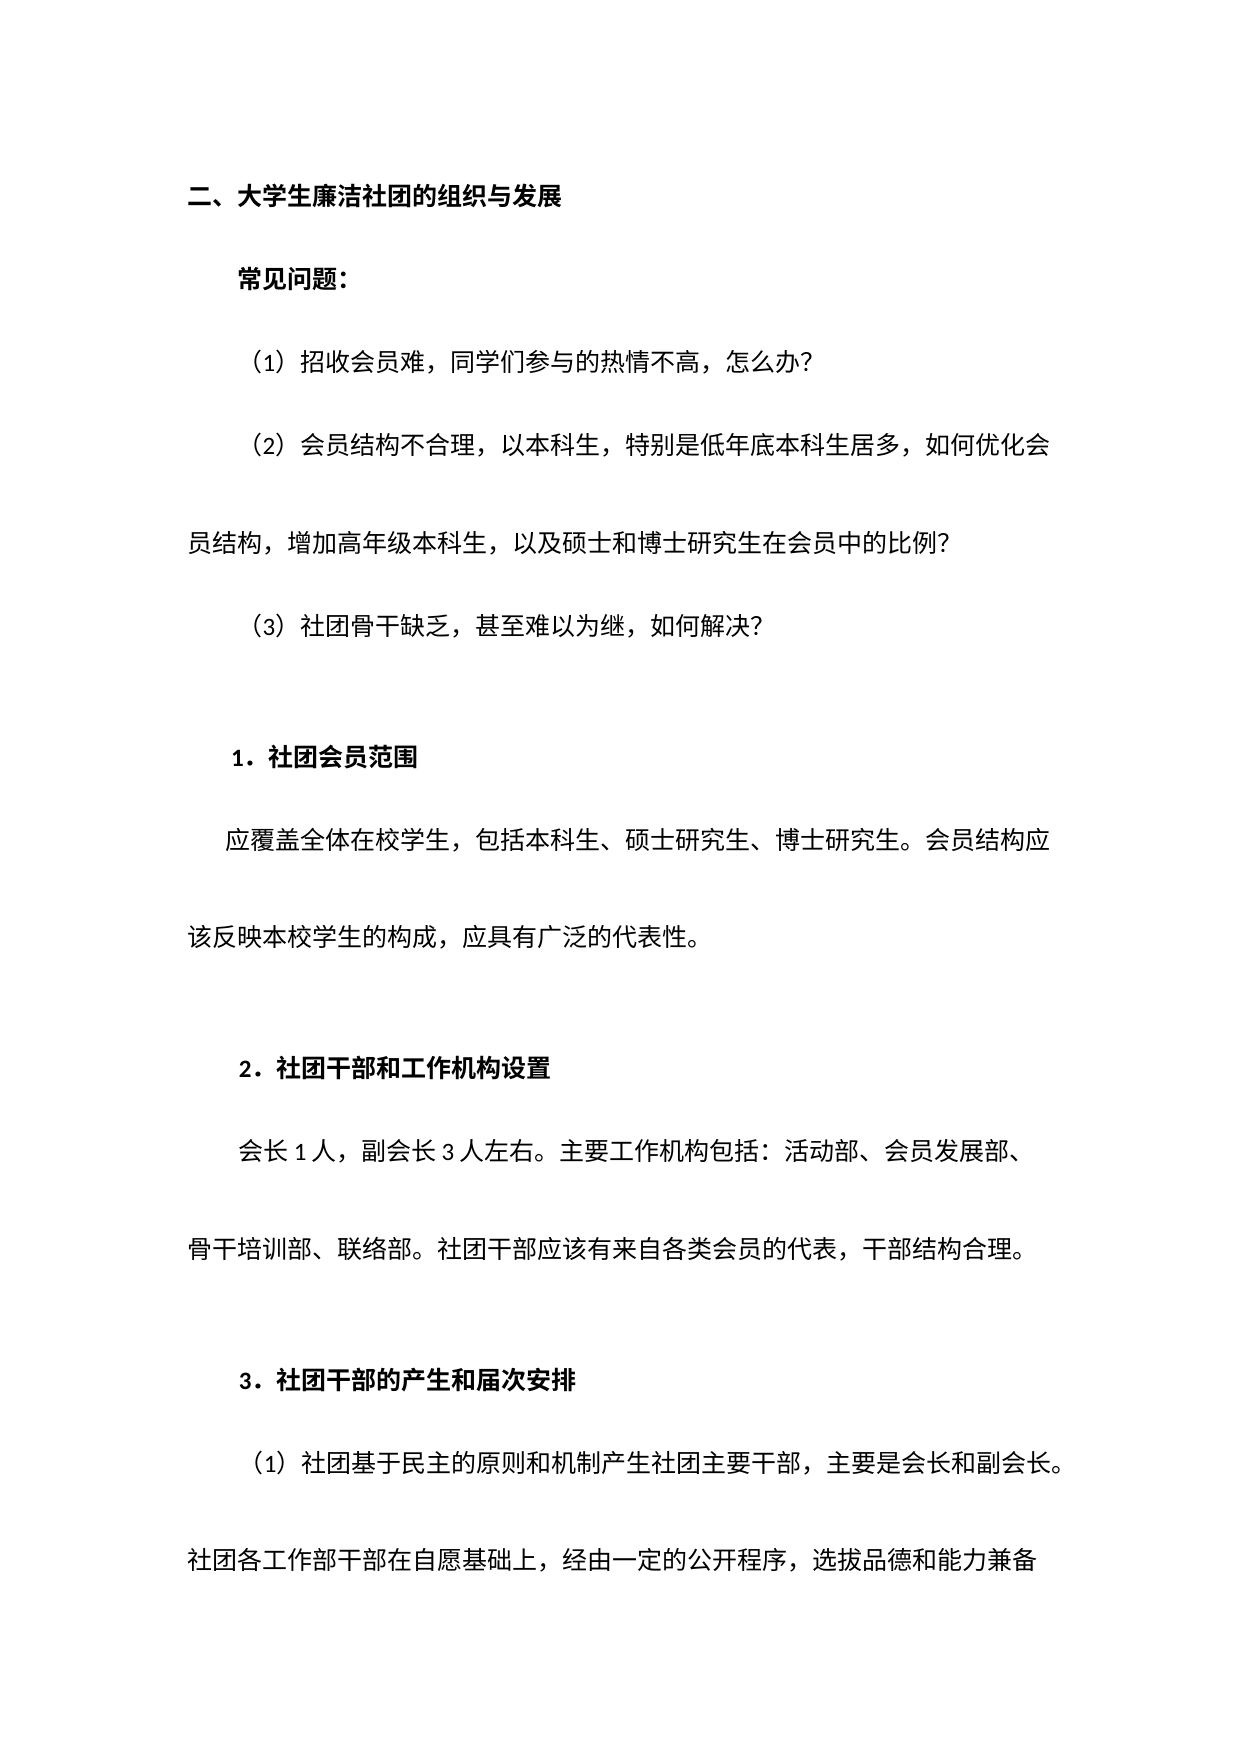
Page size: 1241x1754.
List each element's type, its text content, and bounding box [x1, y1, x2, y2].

text 1．社团会员范围 [187, 723, 1053, 788]
text 常见问题： [187, 245, 1053, 310]
text （2）会员结构不合理，以本科生，特别是低年底本科生居多，如何优化会员结构，增加高年级本科生，以及硕士和博士研究生在会员中的比例？ [187, 411, 1053, 574]
text 会长1人，副会长3人左右。主要工作机构包括：活动部、会员发展部、骨干培训部、联络部。社团干部应该有来自各类会员的代表，干部结构合理。 [187, 1117, 1053, 1280]
text 应覆盖全体在校学生，包括本科生、硕士研究生、博士研究生。会员结构应该反映本校学生的构成，应具有广泛的代表性。 [187, 806, 1053, 968]
text 2．社团干部和工作机构设置 [187, 1034, 1053, 1099]
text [187, 1429, 1053, 1591]
text （1）招收会员难，同学们参与的热情不高，怎么办？ [187, 328, 1053, 393]
text 3．社团干部的产生和届次安排 [187, 1346, 1053, 1411]
text （3）社团骨干缺乏，甚至难以为继，如何解决？ [187, 592, 1053, 657]
text 二、大学生廉洁社团的组织与发展 [187, 162, 1053, 227]
